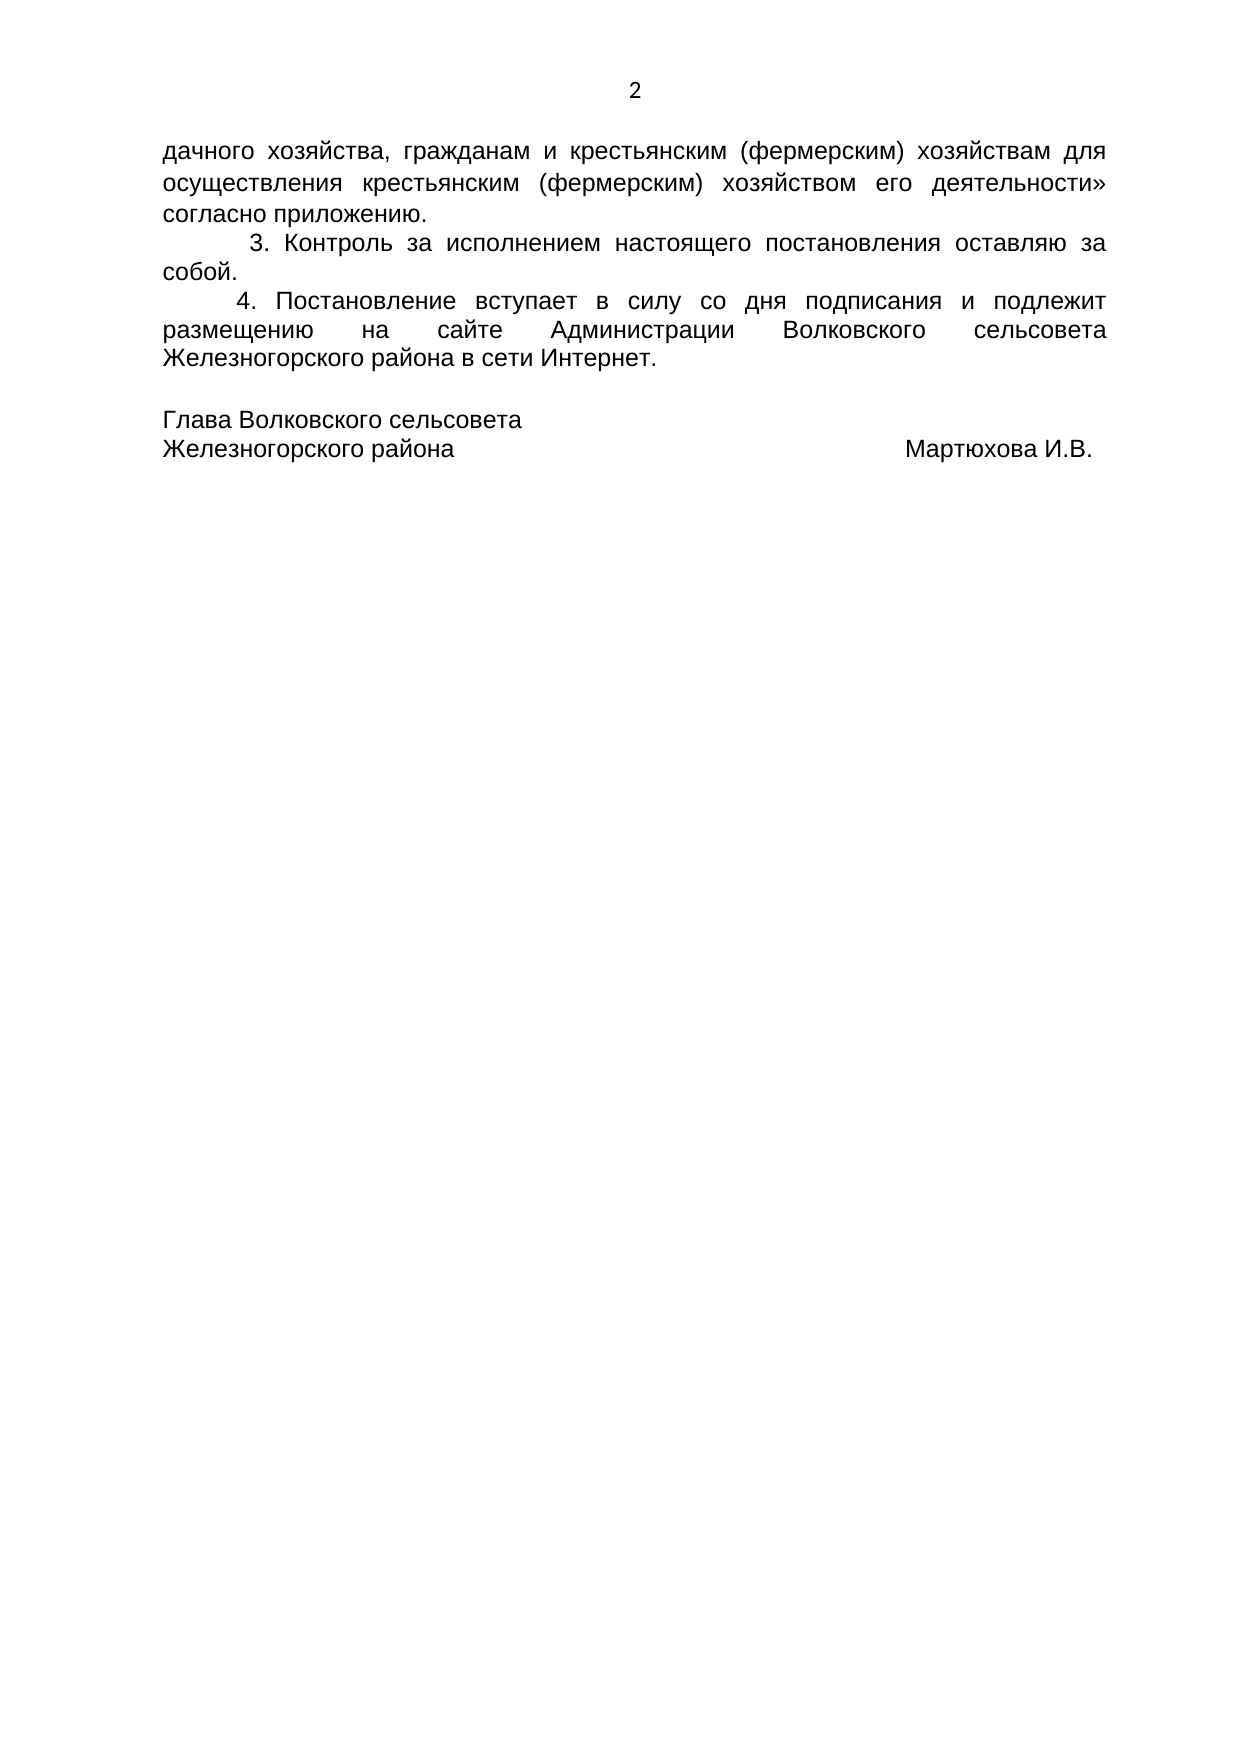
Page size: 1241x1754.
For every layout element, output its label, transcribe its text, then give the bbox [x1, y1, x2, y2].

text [162, 135, 1107, 228]
text 3. Контроль за исполнением настоящего постановления оставляю за собой. [162, 228, 1107, 286]
text 4. Постановление вступает в силу со дня подписания и подлежит размещению на сайте Администрации Волковского сельсовета Железногорского района в сети Интернет. [162, 286, 1107, 372]
text Железногорского района Мартюхова И.В. [162, 434, 1107, 463]
text Глава Волковского сельсовета [162, 405, 1107, 434]
